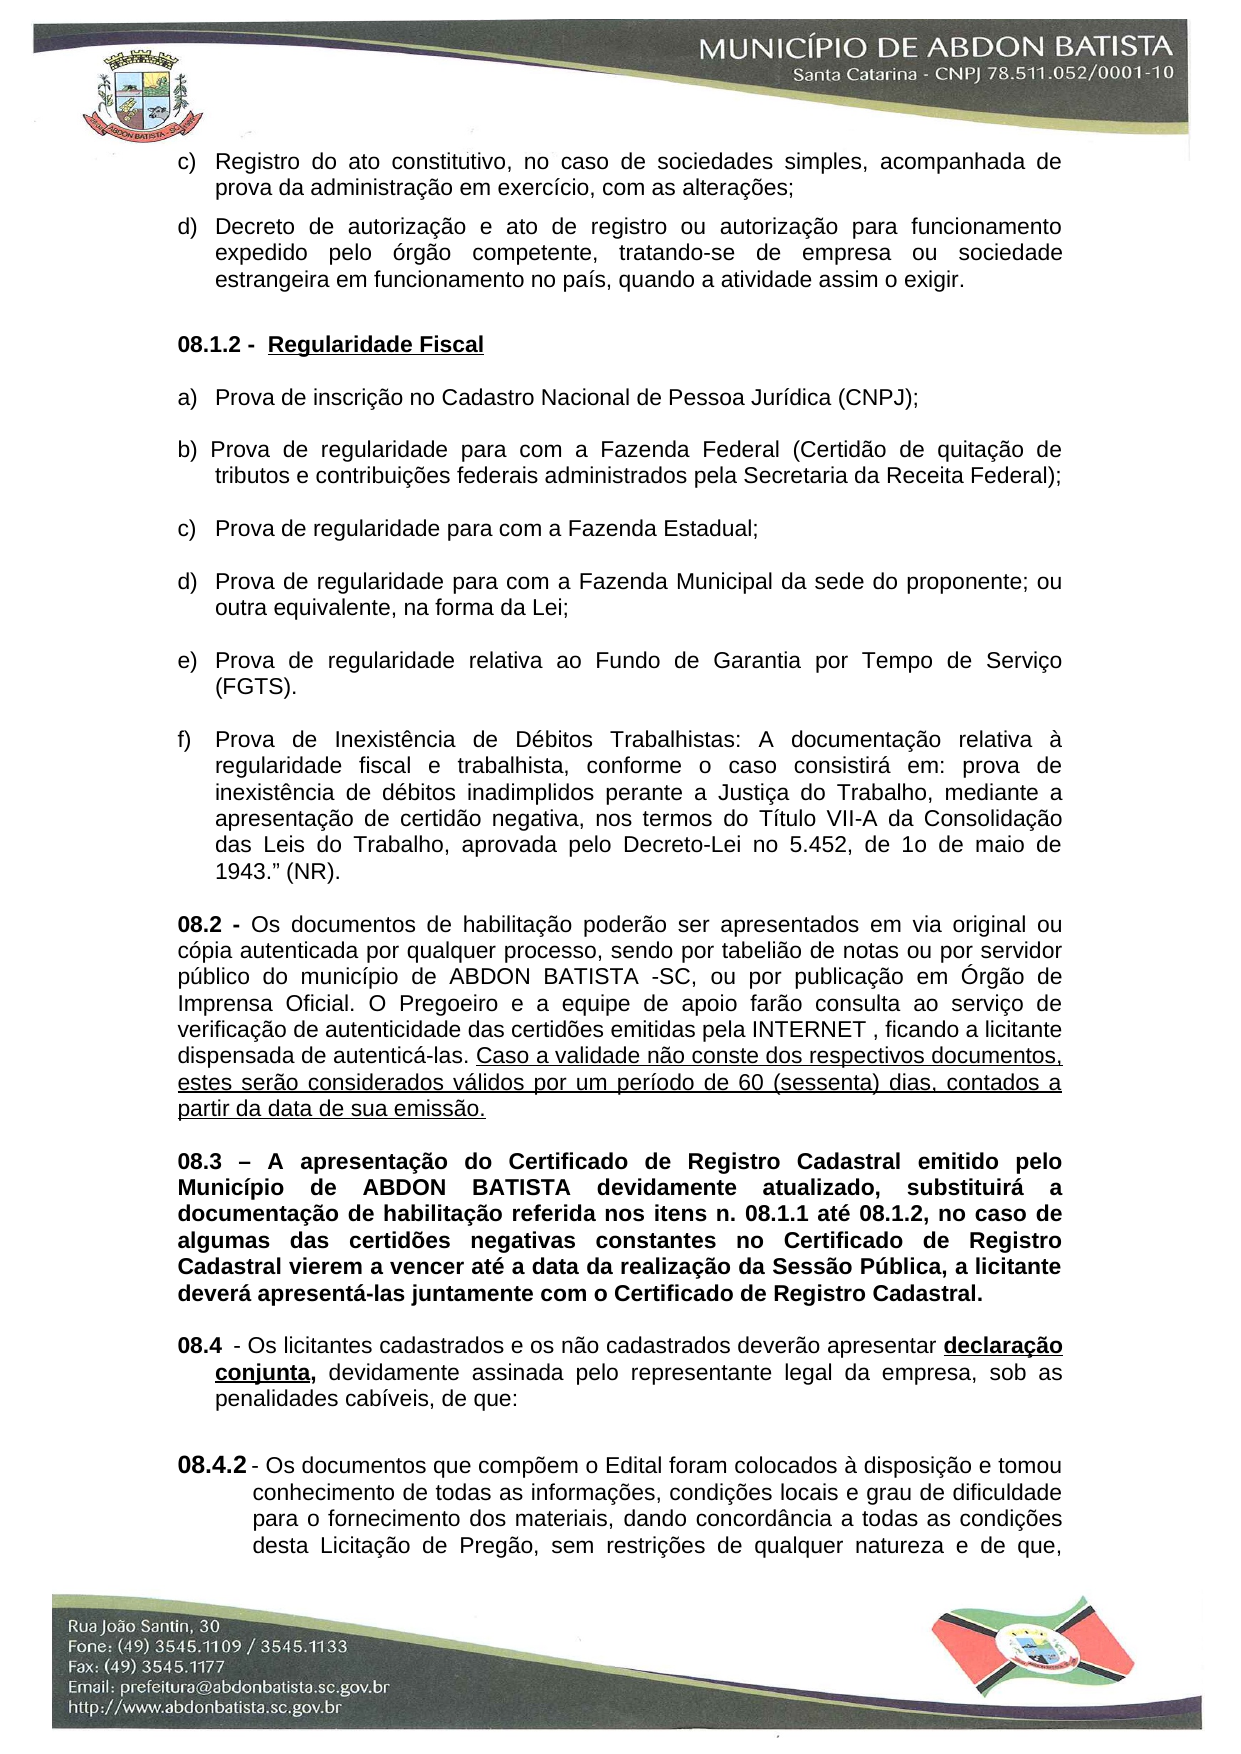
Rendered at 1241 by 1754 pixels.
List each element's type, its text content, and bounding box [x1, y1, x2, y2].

picture [52, 1585, 1205, 1738]
list - Os licitantes cadastrados e os não cadastrados deverão apresentar declaração conjunta, devidamente assinada pelo representante legal da empresa, sob as penalidades cabíveis, de que: [177, 1332, 1063, 1411]
list Decreto de autorização e ato de registro ou autorização para funcionamento expedido pelo órgão competente, tratando-se de empresa ou sociedade estrangeira em funcionamento no país, quando a atividade assim o exigir. [177, 213, 1063, 292]
text b) Prova de regularidade para com a Fazenda Federal (Certidão de quitação de tributos e contribuições federais administrados pela Secretaria da Receita Federal); [177, 436, 1063, 489]
list Registro do ato constitutivo, no caso de sociedades simples, acompanhada de prova da administração em exercício, com as alterações; [177, 148, 1063, 200]
text 08.2 - Os documentos de habilitação poderão ser apresentados em via original ou cópia autenticada por qualquer processo, sendo por tabelião de notas ou por servidor público do município de ABDON BATISTA -SC, ou por publicação em Órgão de Imprensa Oficial. O Pregoeiro e a equipe de apoio farão consulta ao serviço de verificação de autenticidade das certidões emitidas pela INTERNET , ficando a licitante dispensada de autenticá-las. Caso a validade não conste dos respectivos documentos, estes serão considerados válidos por um período de 60 (sessenta) dias, contados a partir da data de sua emissão. [177, 911, 1063, 1121]
text 08.3 – A apresentação do Certificado de Registro Cadastral emitido pelo Município de ABDON BATISTA devidamente atualizado, substituirá a documentação de habilitação referida nos itens n. 08.1.1 até 08.1.2, no caso de algumas das certidões negativas constantes no Certificado de Registro Cadastral vierem a vencer até a data da realização da Sessão Pública, a licitante deverá apresentá-las juntamente com o Certificado de Registro Cadastral. [177, 1148, 1063, 1306]
list Prova de regularidade relativa ao Fundo de Garantia por Tempo de Serviço (FGTS). [177, 647, 1063, 700]
text d) Prova de regularidade para com a Fazenda Municipal da sede do proponente; ou outra equivalente, na forma da Lei; [177, 568, 1063, 621]
text a) Prova de inscrição no Cadastro Nacional de Pessoa Jurídica (CNPJ); [177, 383, 1063, 410]
text 08.1.2 - Regularidade Fiscal [177, 331, 1063, 357]
text c) Prova de regularidade para com a Fazenda Estadual; [177, 515, 1063, 542]
list Prova de Inexistência de Débitos Trabalhistas: A documentação relativa à regularidade fiscal e trabalhista, conforme o caso consistirá em: prova de inexistência de débitos inadimplidos perante a Justiça do Trabalho, mediante a apresentação de certidão negativa, nos termos do Título VII-A da Consolidação das Leis do Trabalho, aprovada pelo Decreto-Lei no 5.452, de 1o de maio de 1943.” (NR). [177, 726, 1063, 884]
picture [31, 19, 1192, 161]
